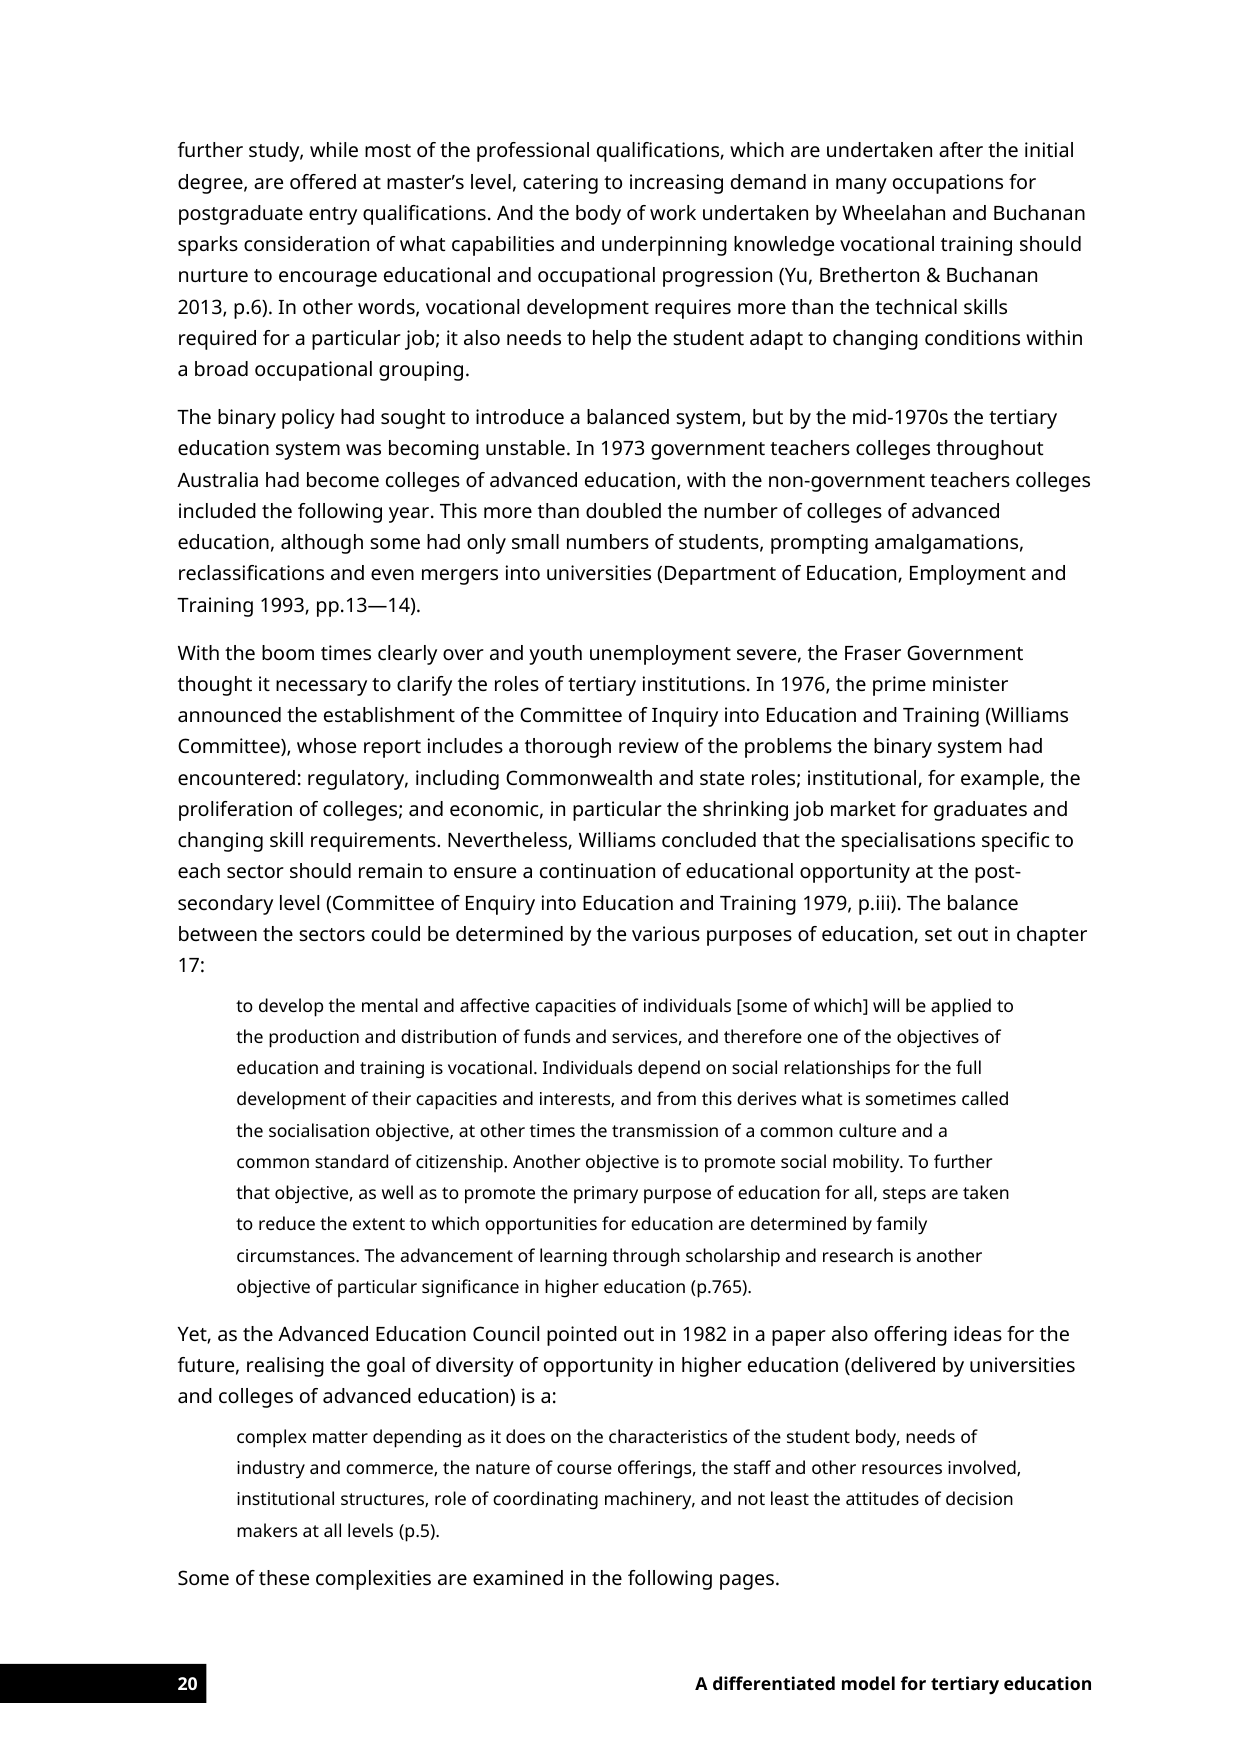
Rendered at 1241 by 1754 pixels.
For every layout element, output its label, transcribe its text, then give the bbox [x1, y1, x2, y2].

text Yet, as the Advanced Education Council pointed out in 1982 in a paper also offering ideas for the future, realising the goal of diversity of opportunity in higher education (delivered by universities and colleges of advanced education) is a: [177, 1316, 1093, 1410]
text The binary policy had sought to introduce a balanced system, but by the mid-1970s the tertiary education system was becoming unstable. In 1973 government teachers colleges throughout Australia had become colleges of advanced education, with the non-government teachers colleges included the following year. This more than doubled the number of colleges of advanced education, although some had only small numbers of students, prompting amalgamations, reclassifications and even mergers into universities (Department of Education, Employment and Training 1993, pp.13—14). [177, 399, 1093, 618]
text complex matter depending as it does on the characteristics of the student body, needs of industry and commerce, the nature of course offerings, the staff and other resources involved, institutional structures, role of coordinating machinery, and not least the attitudes of decision makers at all levels (p.5). [236, 1418, 1024, 1543]
text With the boom times clearly over and youth unemployment severe, the Fraser Government thought it necessary to clarify the roles of tertiary institutions. In 1976, the prime minister announced the establishment of the Committee of Inquiry into Education and Training (Williams Committee), whose report includes a thorough review of the problems the binary system had encountered: regulatory, including Commonwealth and state roles; institutional, for example, the proliferation of colleges; and economic, in particular the shrinking job market for graduates and changing skill requirements. Nevertheless, Williams concluded that the specialisations specific to each sector should remain to ensure a continuation of educational opportunity at the post-secondary level (Committee of Enquiry into Education and Training 1979, p.iii). The balance between the sectors could be determined by the various purposes of education, set out in chapter 17: [177, 635, 1093, 979]
text Some of these complexities are examined in the following pages. [177, 1560, 1093, 1591]
text to develop the mental and affective capacities of individuals [some of which] will be applied to the production and distribution of funds and services, and therefore one of the objectives of education and training is vocational. Individuals depend on social relationships for the full development of their capacities and interests, and from this derives what is sometimes called the socialisation objective, at other times the transmission of a common culture and a common standard of citizenship. Another objective is to promote social mobility. To further that objective, as well as to promote the primary purpose of education for all, steps are taken to reduce the extent to which opportunities for education are determined by family circumstances. The advancement of learning through scholarship and research is another objective of particular significance in higher education (p.765). [236, 987, 1024, 1299]
